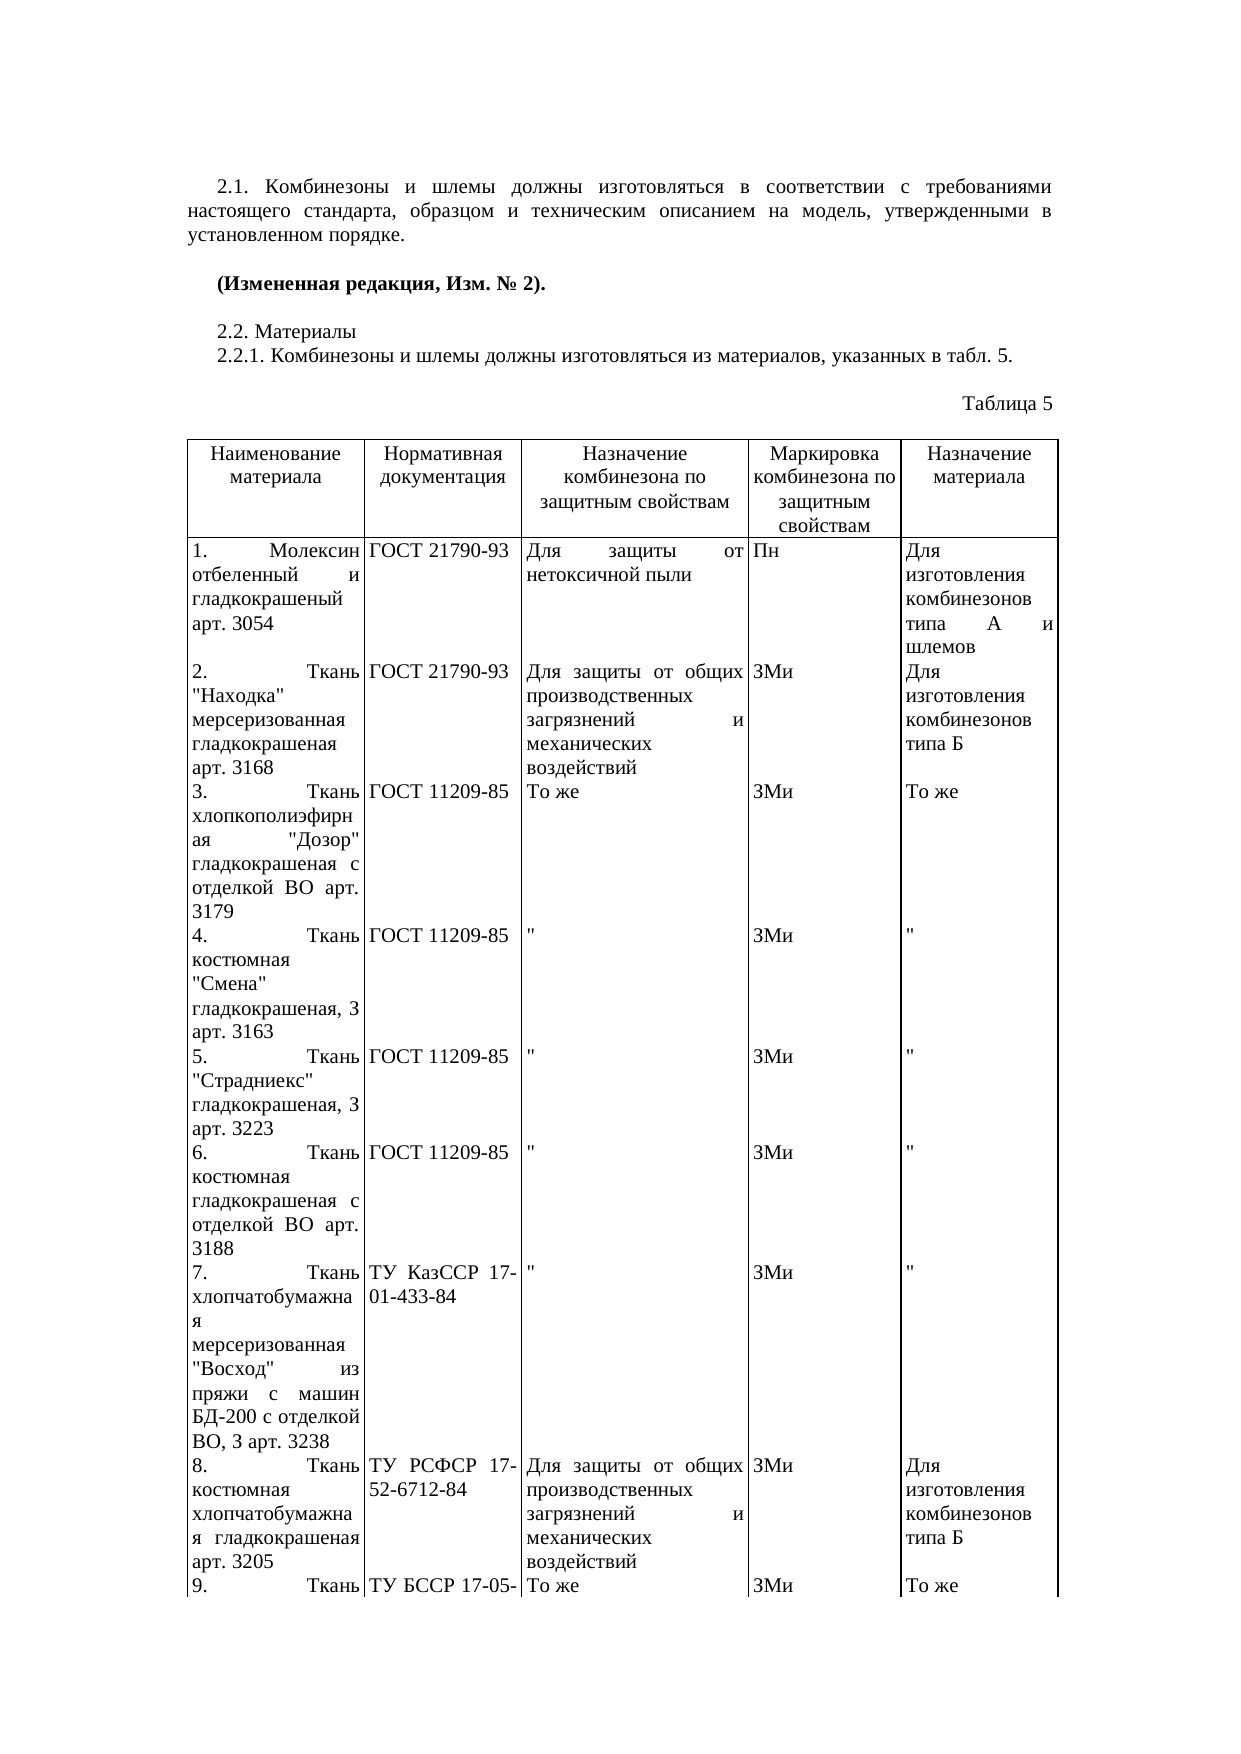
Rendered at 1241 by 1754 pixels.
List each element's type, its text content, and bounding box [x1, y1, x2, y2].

table_cell ЗМи [749, 1140, 900, 1260]
table_cell ЗМи [749, 1044, 900, 1140]
table_cell 2. Ткань "Находка" мерсеризованная гладкокрашеная арт. 3168 [188, 659, 364, 779]
table_cell " [522, 923, 748, 1043]
table_cell " [902, 1260, 1057, 1452]
text 2.2.1. Комбинезоны и шлемы должны изготовляться из материалов, указанных в табл. 5. [187, 342, 1053, 367]
text 2.1. Комбинезоны и шлемы должны изготовляться в соответствии с требованиями настоящего стандарта, образцом и техническим описанием на модель, утвержденными в установленном порядке. [187, 174, 1053, 246]
table_cell Для изготовления комбинезонов типа Б [902, 1453, 1057, 1573]
table_cell ГОСТ 11209-85 [365, 779, 521, 923]
table_cell То же [902, 779, 1057, 923]
table_cell ТУ КазССР 17-01-433-84 [365, 1260, 521, 1452]
table_header Нормативная документация [365, 440, 521, 537]
text Таблица 5 [187, 391, 1053, 415]
table_cell Для изготовления комбинезонов типа А и шлемов [902, 538, 1057, 658]
table_cell " [522, 1044, 748, 1140]
table_cell " [522, 1140, 748, 1260]
table_cell 7. Ткань хлопчатобумажная мерсеризованная "Восход" из пряжи с машин БД-200 с отделкой ВО, З арт. 3238 [188, 1260, 364, 1452]
table_cell " [522, 1260, 748, 1452]
table_cell То же [522, 779, 748, 923]
table_cell " [902, 923, 1057, 1043]
table_cell 5. Ткань "Страдниекс" гладкокрашеная, З арт. 3223 [188, 1044, 364, 1140]
table_cell 6. Ткань костюмная гладкокрашеная с отделкой ВО арт. 3188 [188, 1140, 364, 1260]
table_cell ГОСТ 11209-85 [365, 923, 521, 1043]
table_cell ГОСТ 21790-93 [365, 659, 521, 779]
table_cell ГОСТ 11209-85 [365, 1140, 521, 1260]
table_cell ГОСТ 11209-85 [365, 1044, 521, 1140]
table_cell ЗМи [749, 779, 900, 923]
table_cell 8. Ткань костюмная хлопчатобумажная гладкокрашеная арт. 3205 [188, 1453, 364, 1573]
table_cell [188, 1573, 364, 1597]
table_cell Для защиты от общих производственных загрязнений и механических воздействий [522, 1453, 748, 1573]
text (Измененная редакция, Изм. № 2). [187, 270, 1053, 294]
table_cell То же [902, 1573, 1057, 1597]
table_header Маркировка комбинезона по защитным свойствам [749, 440, 900, 537]
table_header Назначение материала [902, 440, 1057, 537]
table_header Наименование материала [188, 440, 364, 537]
table_cell ЗМи [749, 659, 900, 779]
table_cell Для защиты от нетоксичной пыли [522, 538, 748, 658]
table_cell " [902, 1140, 1057, 1260]
table_cell ЗМи [749, 1573, 900, 1597]
table_cell ЗМи [749, 1260, 900, 1452]
table_cell " [902, 1044, 1057, 1140]
table_cell 3. Ткань хлопкополиэфирная "Дозор" гладкокрашеная с отделкой ВО арт. 3179 [188, 779, 364, 923]
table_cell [365, 1573, 521, 1597]
table_cell ЗМи [749, 1453, 900, 1573]
table_cell Пн [749, 538, 900, 658]
table_cell ЗМи [749, 923, 900, 1043]
table_cell То же [522, 1573, 748, 1597]
table_cell Для изготовления комбинезонов типа Б [902, 659, 1057, 779]
table_cell 4. Ткань костюмная "Смена" гладкокрашеная, З арт. 3163 [188, 923, 364, 1043]
table_cell 1. Молексин отбеленный и гладкокрашеный арт. 3054 [188, 538, 364, 658]
text 2.2. Материалы [187, 318, 1053, 342]
table_cell ТУ РСФСР 17-52-6712-84 [365, 1453, 521, 1573]
table_cell Для защиты от общих производственных загрязнений и механических воздействий [522, 659, 748, 779]
table_header Назначение комбинезона по защитным свойствам [522, 440, 748, 537]
table_cell ГОСТ 21790-93 [365, 538, 521, 658]
